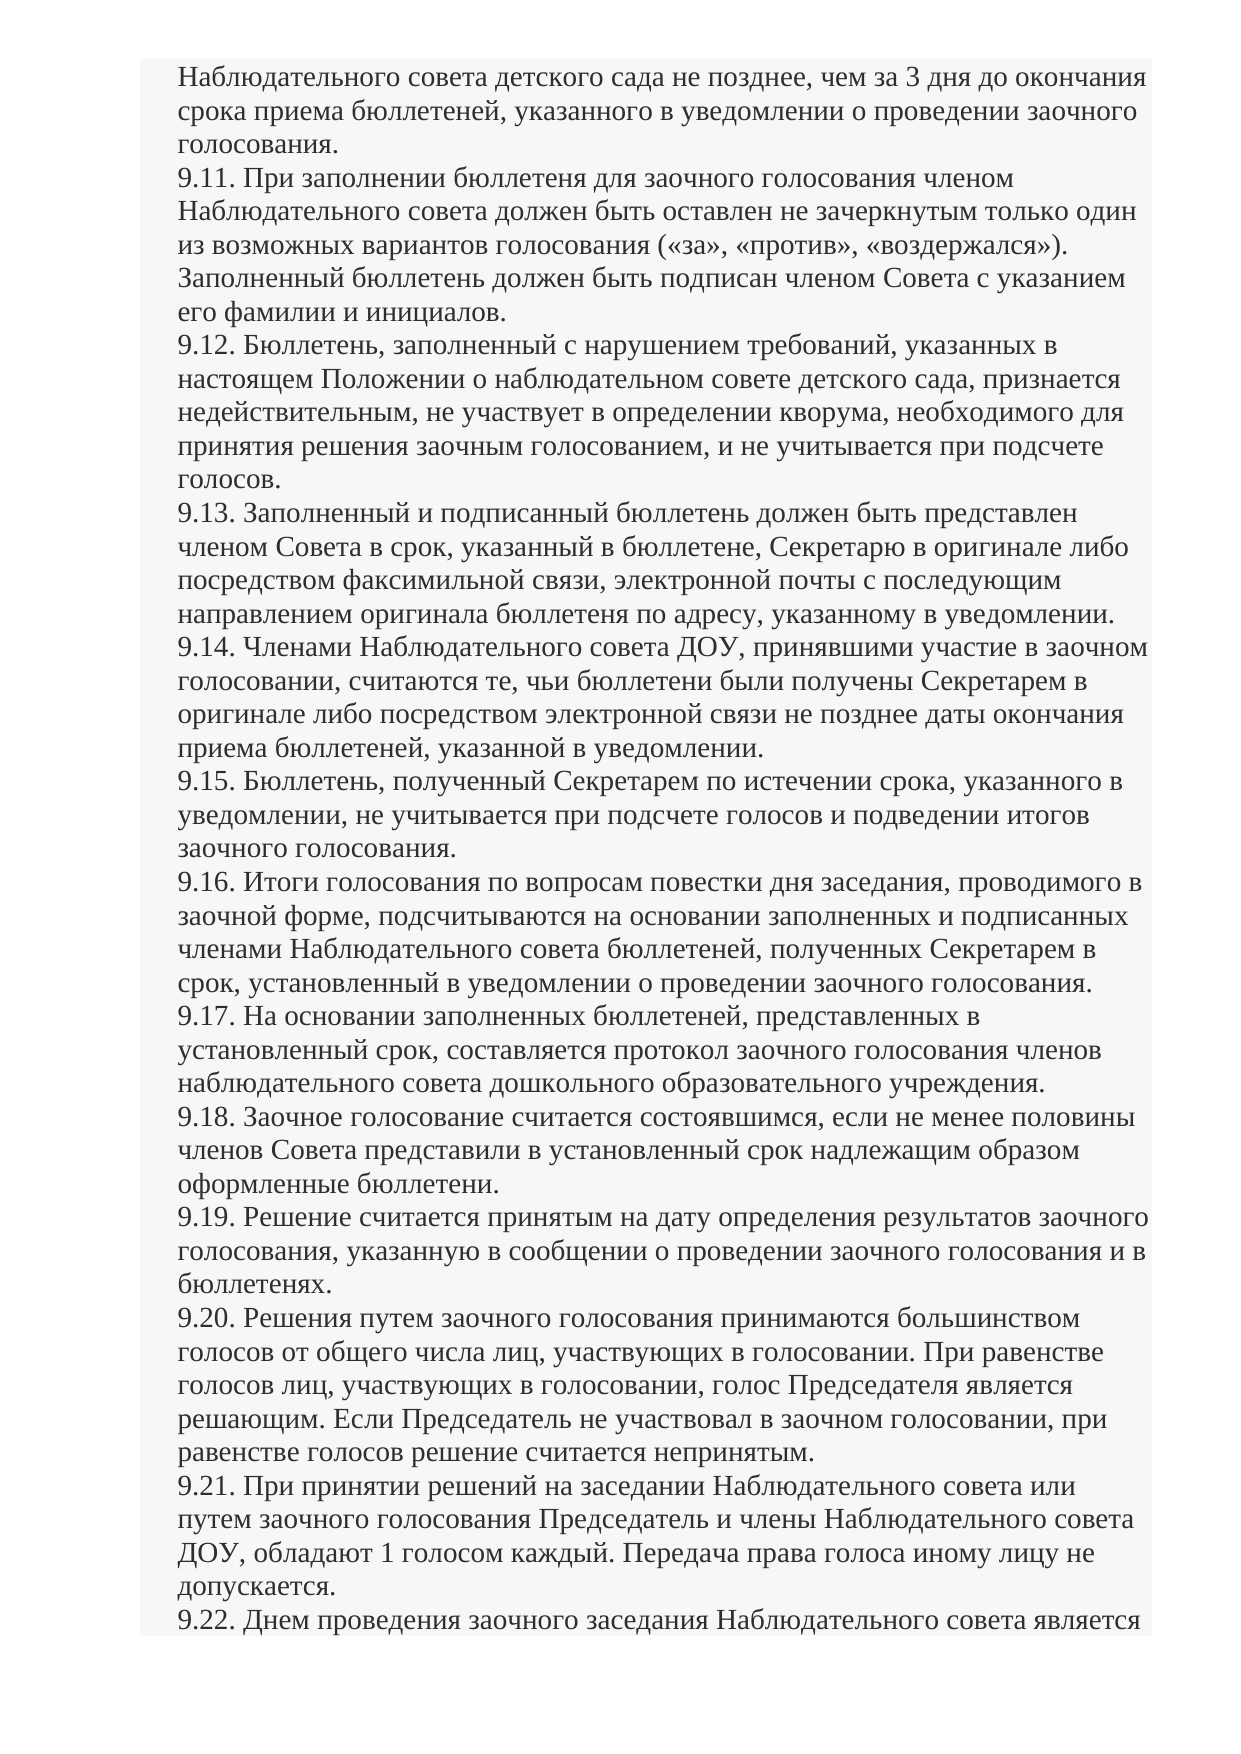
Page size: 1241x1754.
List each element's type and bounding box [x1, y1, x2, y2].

list [140, 59, 1152, 1636]
